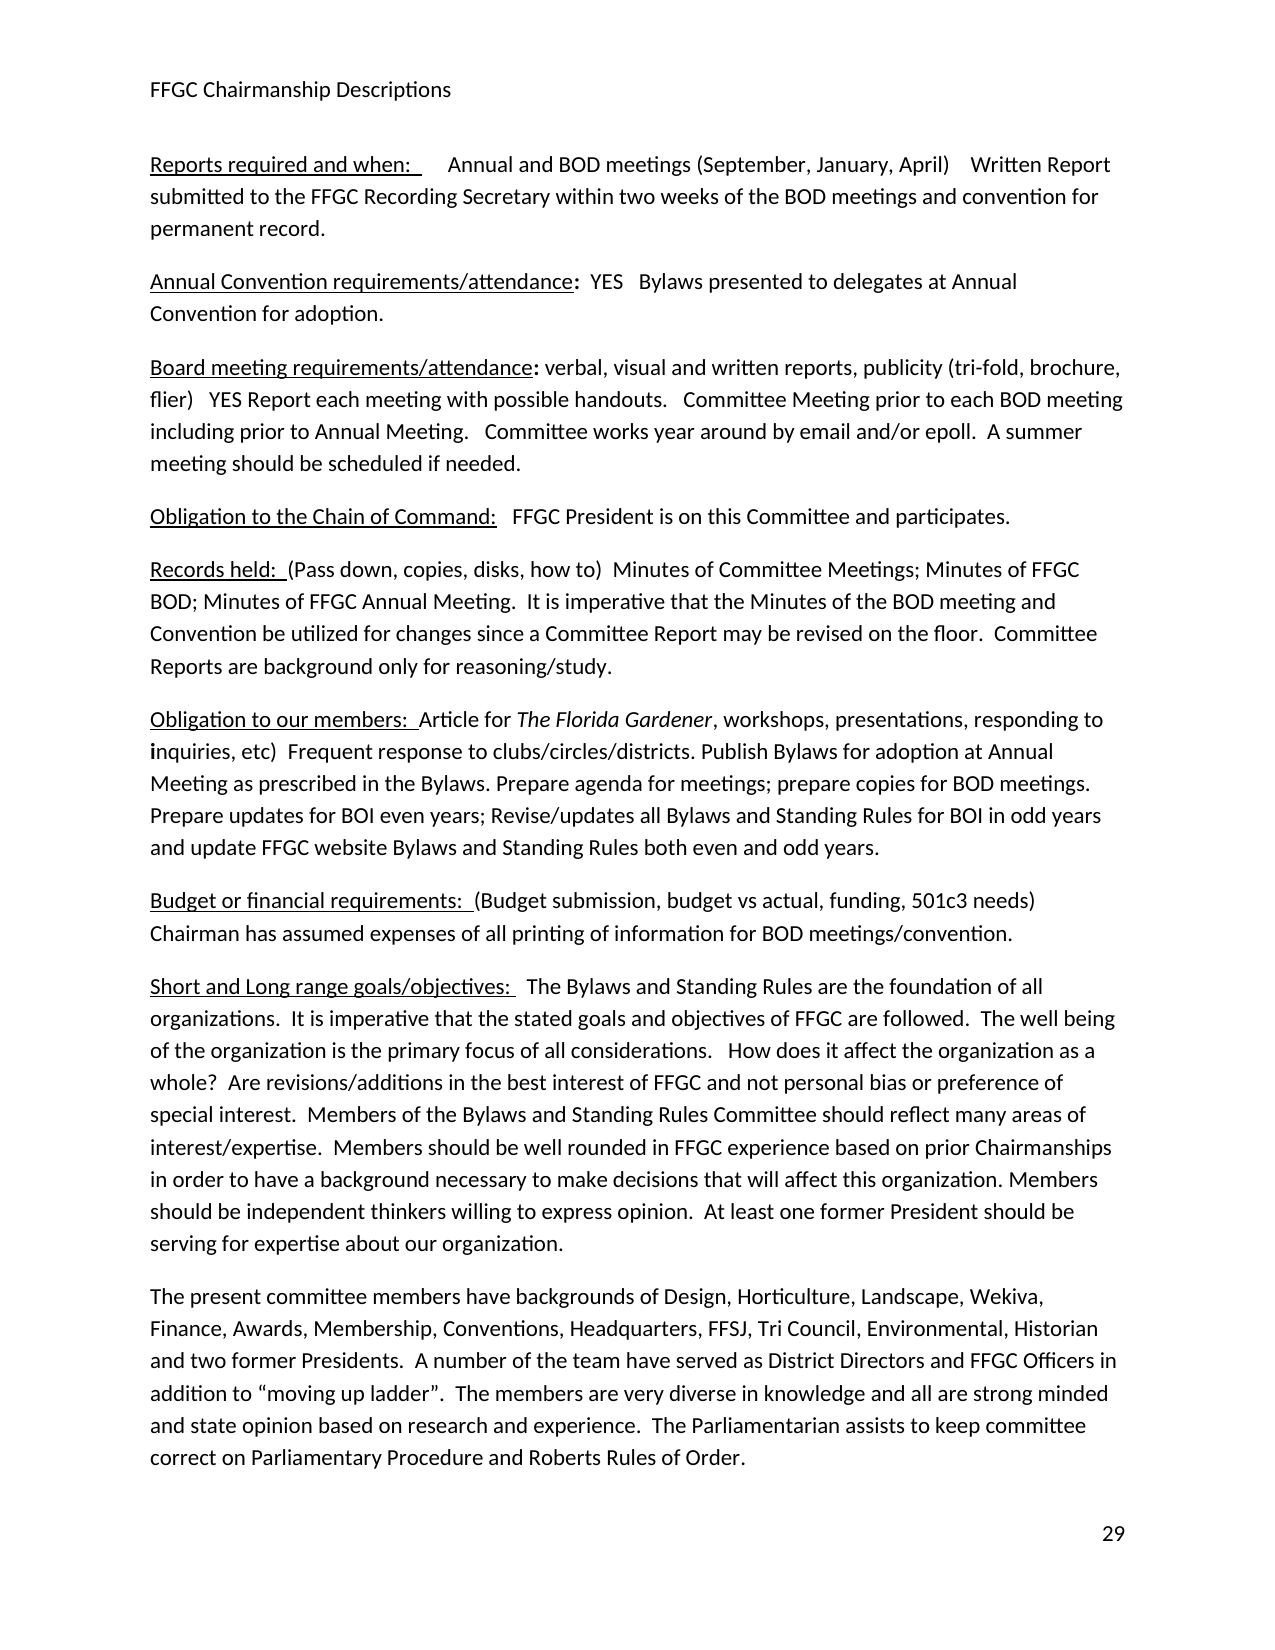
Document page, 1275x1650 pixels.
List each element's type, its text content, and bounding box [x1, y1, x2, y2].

text Obligation to the Chain of Command: FFGC President is on this Committee and participates. [150, 502, 1125, 530]
text Short and Long range goals/objectives: The Bylaws and Standing Rules are the foundation of all organizations. It is imperative that the stated goals and objectives of FFGC are followed. The well being of the organization is the primary focus of all considerations. How does it affect the organization as a whole? Are revisions/additions in the best interest of FFGC and not personal bias or preference of special interest. Members of the Bylaws and Standing Rules Committee should reflect many areas of interest/expertise. Members should be well rounded in FFGC experience based on prior Chairmanships in order to have a background necessary to make decisions that will affect this organization. Members should be independent thinkers willing to express opinion. At least one former President should be serving for expertise about our organization. [150, 972, 1125, 1257]
text Annual Convention requirements/attendance: YES Bylaws presented to delegates at Annual Convention for adoption. [150, 267, 1125, 328]
text Board meeting requirements/attendance: verbal, visual and written reports, publicity (tri-fold, brochure, flier) YES Report each meeting with possible handouts. Committee Meeting prior to each BOD meeting including prior to Annual Meeting. Committee works year around by email and/or epoll. A summer meeting should be scheduled if needed. [150, 353, 1125, 477]
text Records held: (Pass down, copies, disks, how to) Minutes of Committee Meetings; Minutes of FFGC BOD; Minutes of FFGC Annual Meeting. It is imperative that the Minutes of the BOD meeting and Convention be utilized for changes since a Committee Report may be revised on the floor. Committee Reports are background only for reasoning/study. [150, 555, 1125, 680]
text Budget or financial requirements: (Budget submission, budget vs actual, funding, 501c3 needs) Chairman has assumed expenses of all printing of information for BOD meetings/convention. [150, 887, 1125, 947]
text Obligation to our members: Article for The Florida Gardener, workshops, presentations, responding to inquiries, etc) Frequent response to clubs/circles/districts. Publish Bylaws for adoption at Annual Meeting as prescribed in the Bylaws. Prepare agenda for meetings; prepare copies for BOD meetings. Prepare updates for BOI even years; Revise/updates all Bylaws and Standing Rules for BOI in odd years and update FFGC website Bylaws and Standing Rules both even and odd years. [150, 705, 1125, 862]
text Reports required and when: Annual and BOD meetings (September, January, April) Written Report submitted to the FFGC Recording Secretary within two weeks of the BOD meetings and convention for permanent record. [150, 150, 1125, 242]
text The present committee members have backgrounds of Design, Horticulture, Landscape, Wekiva, Finance, Awards, Membership, Conventions, Headquarters, FFSJ, Tri Council, Environmental, Historian and two former Presidents. A number of the team have served as District Directors and FFGC Officers in addition to “moving up ladder”. The members are very diverse in knowledge and all are strong minded and state opinion based on research and experience. The Parliamentarian assists to keep committee correct on Parliamentary Procedure and Roberts Rules of Order. [150, 1282, 1125, 1471]
